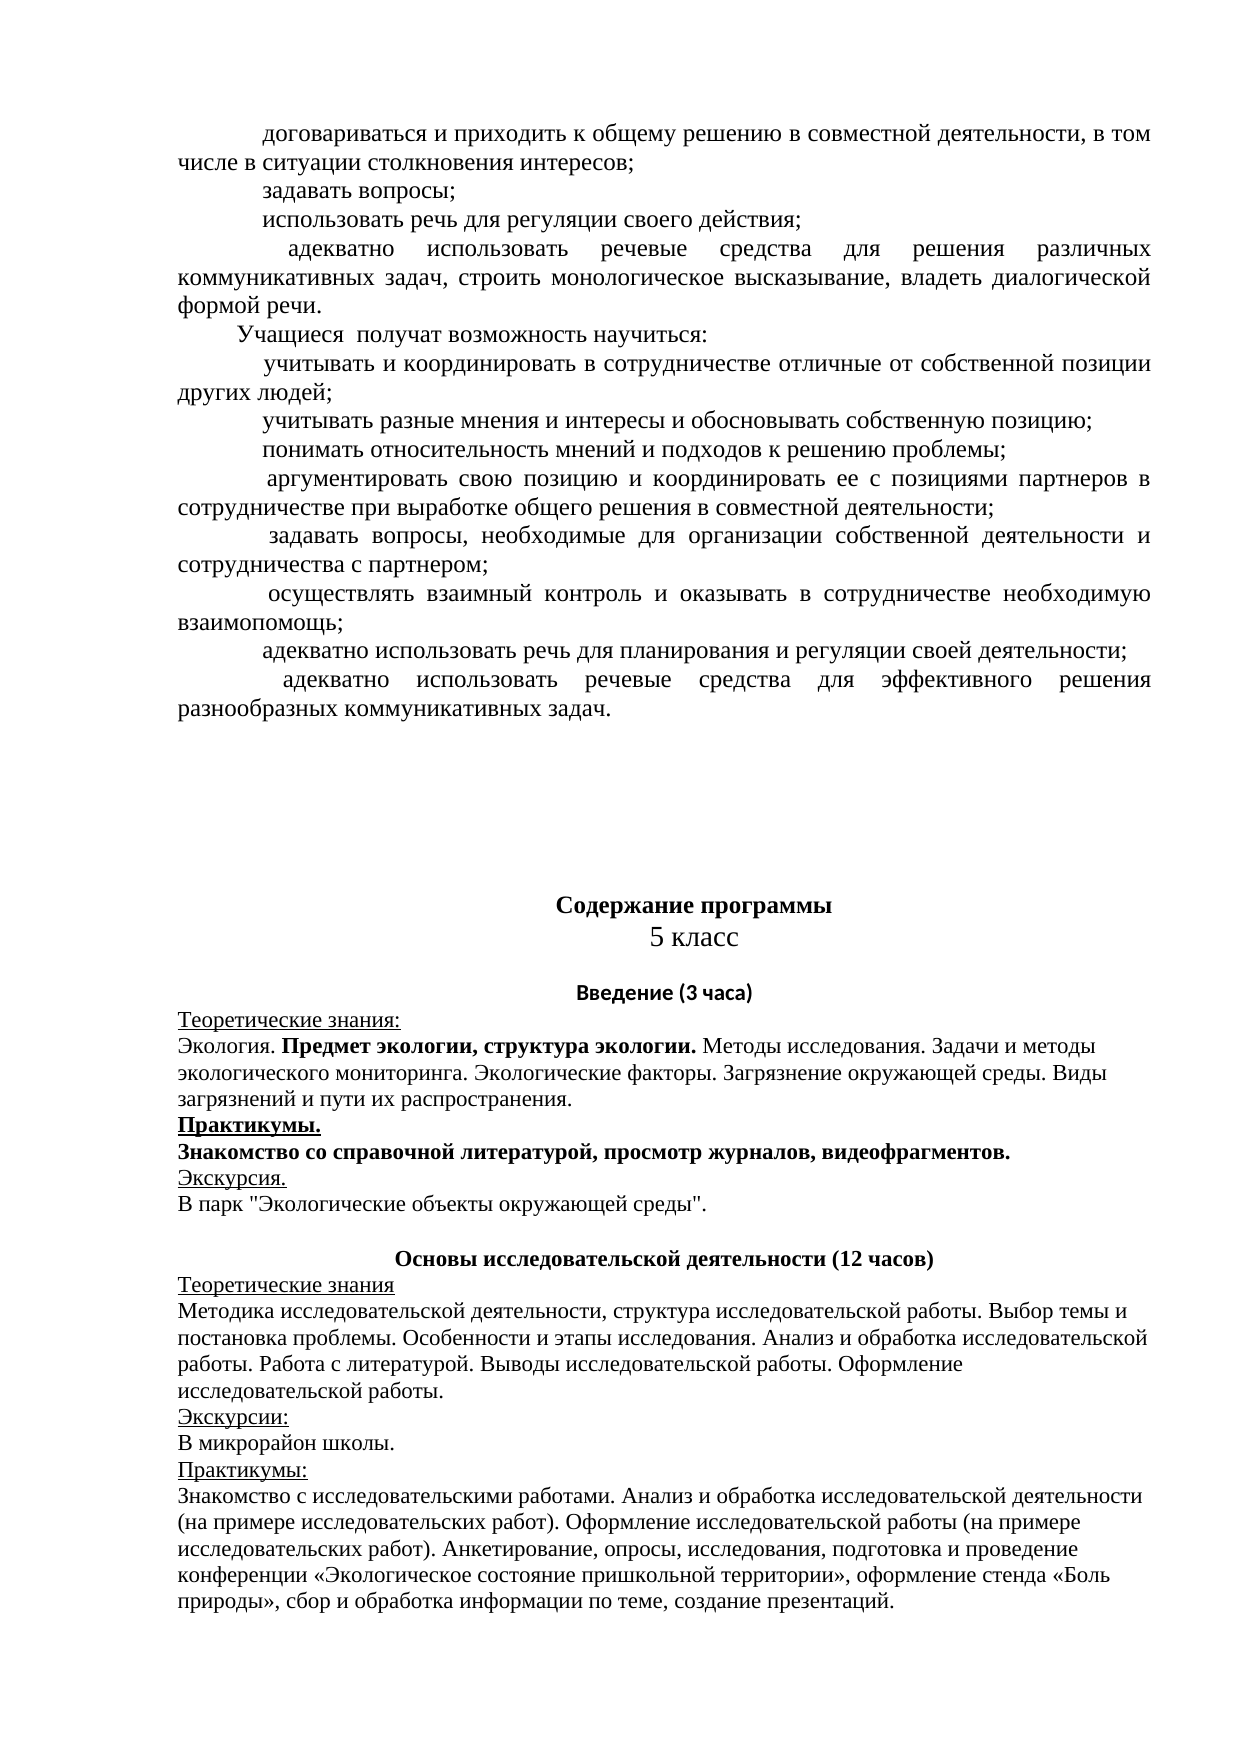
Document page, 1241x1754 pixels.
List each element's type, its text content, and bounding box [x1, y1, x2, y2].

text Основы исследовательской деятельности (12 часов) [177, 1245, 1152, 1271]
text понимать относительность мнений и подходов к решению проблемы; [177, 434, 1152, 463]
text Знакомство со справочной литературой, просмотр журналов, видеофрагментов. [177, 1138, 1152, 1164]
text задавать вопросы, необходимые для организации собственной деятельности и сотрудничества с партнером; [177, 521, 1152, 578]
text Практикумы. [177, 1111, 1152, 1138]
text Содержание программы [177, 890, 1152, 919]
text Экскурсии: [177, 1403, 1152, 1429]
text Экскурсия. [177, 1164, 1152, 1191]
text Введение (3 часа) [177, 978, 1152, 1006]
text учитывать разные мнения и интересы и обосновывать собственную позицию; [177, 406, 1152, 434]
text Практикумы: [177, 1456, 1152, 1482]
text учитывать и координировать в сотрудничестве отличные от собственной позиции других людей; [177, 348, 1152, 406]
text адекватно использовать речевые средства для решения различных коммуникативных задач, строить монологическое высказывание, владеть диалогической формой речи. [177, 233, 1152, 319]
text договариваться и приходить к общему решению в совместной деятельности, в том числе в ситуации столкновения интересов; [177, 118, 1152, 176]
text адекватно использовать речь для планирования и регуляции своей деятельности; [177, 636, 1152, 664]
text Экология. Предмет экологии, структура экологии. Методы исследования. Задачи и методы экологического мониторинга. Экологические факторы. Загрязнение окружающей среды. Виды загрязнений и пути их распространения. [177, 1032, 1152, 1111]
text осуществлять взаимный контроль и оказывать в сотрудничестве необходимую взаимопомощь; [177, 578, 1152, 636]
text 5 класс [177, 919, 1152, 952]
text Теоретические знания [177, 1271, 1152, 1298]
text Методика исследовательской деятельности, структура исследовательской работы. Выбор темы и постановка проблемы. Особенности и этапы исследования. Анализ и обработка исследовательской работы. Работа с литературой. Выводы исследовательской работы. Оформление исследовательской работы. [177, 1298, 1152, 1403]
text Знакомство с исследовательскими работами. Анализ и обработка исследовательской деятельности (на примере исследовательских работ). Оформление исследовательской работы (на примере исследовательских работ). Анкетирование, опросы, исследования, подготовка и проведение конференции «Экологическое состояние пришкольной территории», оформление стенда «Боль природы», сбор и обработка информации по теме, создание презентаций. [177, 1482, 1152, 1614]
text В микрорайон школы. [177, 1429, 1152, 1456]
text использовать речь для регуляции своего действия; [177, 204, 1152, 233]
text аргументировать свою позицию и координировать ее с позициями партнеров в сотрудничестве при выработке общего решения в совместной деятельности; [177, 463, 1152, 521]
text Учащиеся получат возможность научиться: [177, 319, 1152, 348]
text задавать вопросы; [177, 176, 1152, 204]
text адекватно использовать речевые средства для эффективного решения разнообразных коммуникативных задач. [177, 664, 1152, 722]
text Теоретические знания: [177, 1006, 1152, 1032]
text В парк "Экологические объекты окружающей среды". [177, 1191, 1152, 1217]
